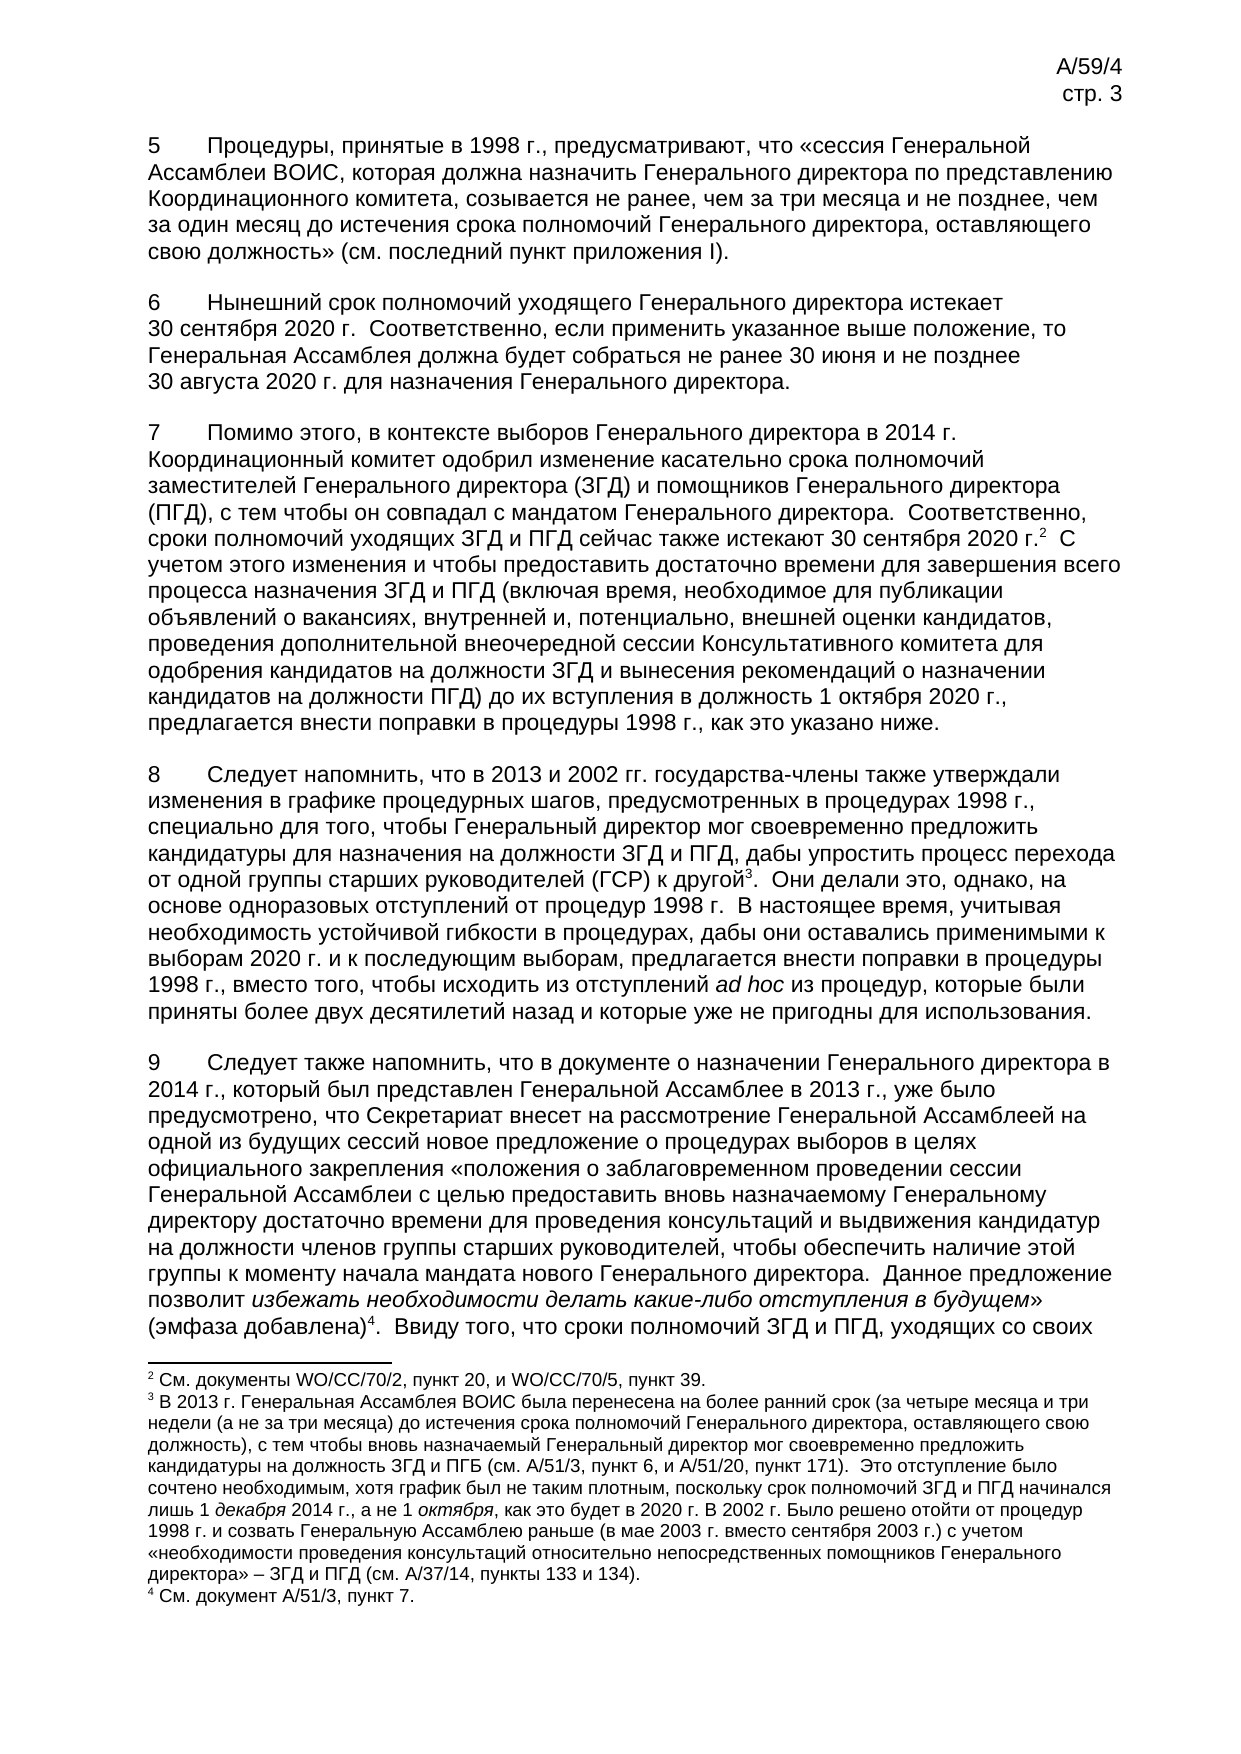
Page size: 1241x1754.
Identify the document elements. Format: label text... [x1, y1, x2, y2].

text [148, 1049, 1122, 1339]
text Процедуры, принятые в 1998 г., предусматривают, что «сессия Генеральной Ассамблеи ВОИС, которая должна назначить Генерального директора по представлению Координационного комитета, созывается не ранее, чем за три месяца и не позднее, чем за один месяц до истечения срока полномочий Генерального директора, оставляющего свою должность» (см. последний пункт приложения I). [148, 132, 1122, 264]
text Следует напомнить, что в 2013 и 2002 гг. государства-члены также утверждали изменения в графике процедурных шагов, предусмотренных в процедурах 1998 г., специально для того, чтобы Генеральный директор мог своевременно предложить кандидатуры для назначения на должности ЗГД и ПГД, дабы упростить процесс перехода от одной группы старших руководителей (ГСР) к другой. Они делали это, однако, на основе одноразовых отступлений от процедур 1998 г. В настоящее время, учитывая необходимость устойчивой гибкости в процедурах, дабы они оставались применимыми к выборам 2020 г. и к последующим выборам, предлагается внести поправки в процедуры 1998 г., вместо того, чтобы исходить из отступлений ad hoc из процедур, которые были приняты более двух десятилетий назад и которые уже не пригодны для использования. [148, 761, 1122, 1024]
text Нынешний срок полномочий уходящего Генерального директора истекает 30 сентября 2020 г. Соответственно, если применить указанное выше положение, то Генеральная Ассамблея должна будет собраться не ранее 30 июня и не позднее 30 августа 2020 г. для назначения Генерального директора. [148, 289, 1122, 394]
text Помимо этого, в контексте выборов Генерального директора в 2014 г. Координационный комитет одобрил изменение касательно срока полномочий заместителей Генерального директора (ЗГД) и помощников Генерального директора (ПГД), с тем чтобы он совпадал с мандатом Генерального директора. Соответственно, сроки полномочий уходящих ЗГД и ПГД сейчас также истекают 30 сентября 2020 г. С учетом этого изменения и чтобы предоставить достаточно времени для завершения всего процесса назначения ЗГД и ПГД (включая время, необходимое для публикации объявлений о вакансиях, внутренней и, потенциально, внешней оценки кандидатов, проведения дополнительной внеочередной сессии Консультативного комитета для одобрения кандидатов на должности ЗГД и вынесения рекомендаций о назначении кандидатов на должности ПГД) до их вступления в должность 1 октября 2020 г., предлагается внести поправки в процедуры 1998 г., как это указано ниже. [148, 419, 1122, 736]
